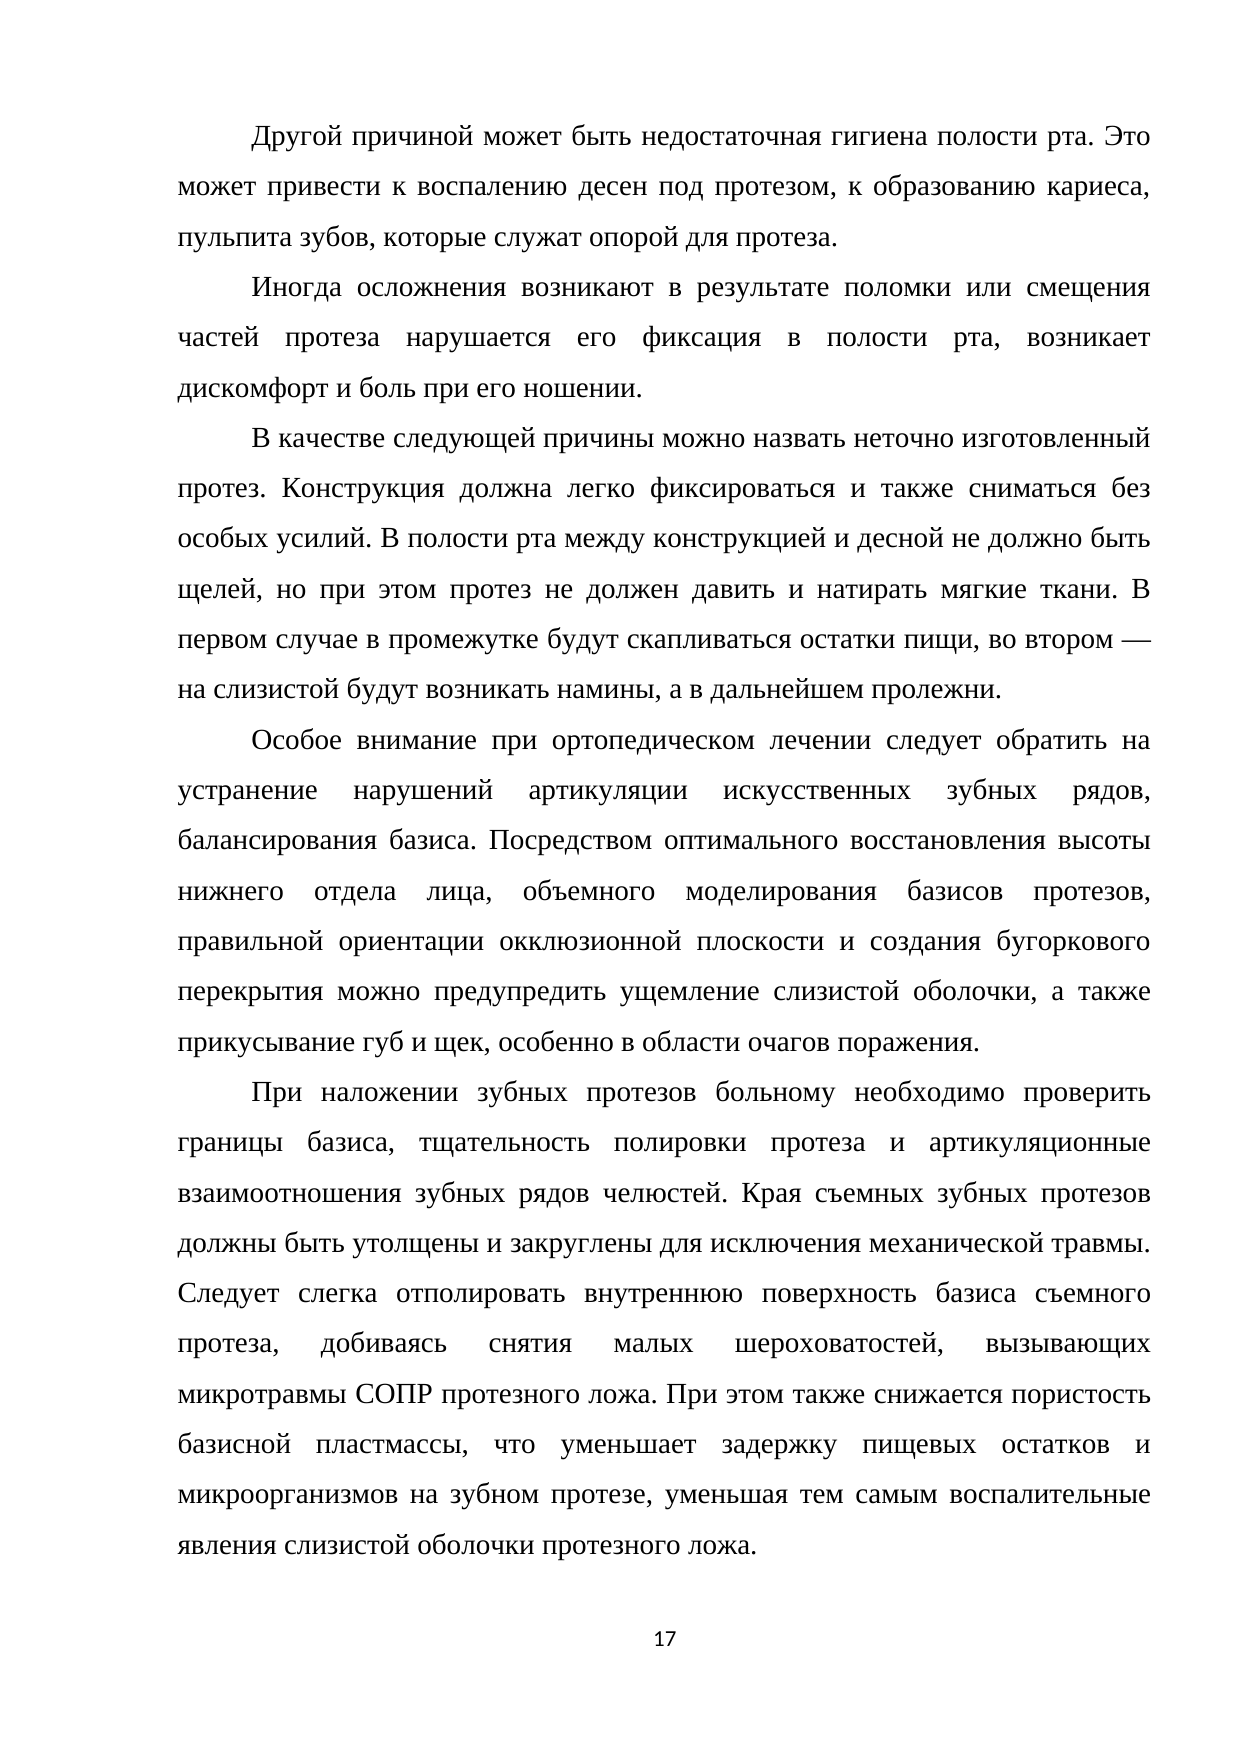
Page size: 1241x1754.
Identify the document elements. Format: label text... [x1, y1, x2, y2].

text В качестве следующей причины можно назвать неточно изготовленный протез. Конструкция должна легко фиксироваться и также сниматься без особых усилий. В полости рта между конструкцией и десной не должно быть щелей, но при этом протез не должен давить и натирать мягкие ткани. В первом случае в промежутке будут скапливаться остатки пищи, во втором — на слизистой будут возникать намины, а в дальнейшем пролежни. [177, 420, 1152, 705]
text Другой причиной может быть недостаточная гигиена полости рта. Это может привести к воспалению десен под протезом, к образованию кариеса, пульпита зубов, которые служат опорой для протеза. [177, 118, 1152, 252]
text При наложении зубных протезов больному необходимо проверить границы базиса, тщательность полировки протеза и артикуляционные взаимоотношения зубных рядов челюстей. Края съемных зубных протезов должны быть утолщены и закруглены для исключения механической травмы. Следует слегка отполировать внутреннюю поверхность базиса съемного протеза, добиваясь снятия малых шероховатостей, вызывающих микротравмы СОПР протезного ложа. При этом также снижается пористость базисной пластмассы, что уменьшает задержку пищевых остатков и микроорганизмов на зубном протезе, уменьшая тем самым воспалительные явления слизистой оболочки протезного ложа. [177, 1074, 1152, 1560]
text Иногда осложнения возникают в результате поломки или смещения частей протеза нарушается его фиксация в полости рта, возникает дискомфорт и боль при его ношении. [177, 269, 1152, 403]
text Особое внимание при ортопедическом лечении следует обратить на устранение нарушений артикуляции искусственных зубных рядов, балансирования базиса. Посредством оптимального восстановления высоты нижнего отдела лица, объемного моделирования базисов протезов, правильной ориентации окклюзионной плоскости и создания бугоркового перекрытия можно предупредить ущемление слизистой оболочки, а также прикусывание губ и щек, особенно в области очагов поражения. [177, 722, 1152, 1057]
